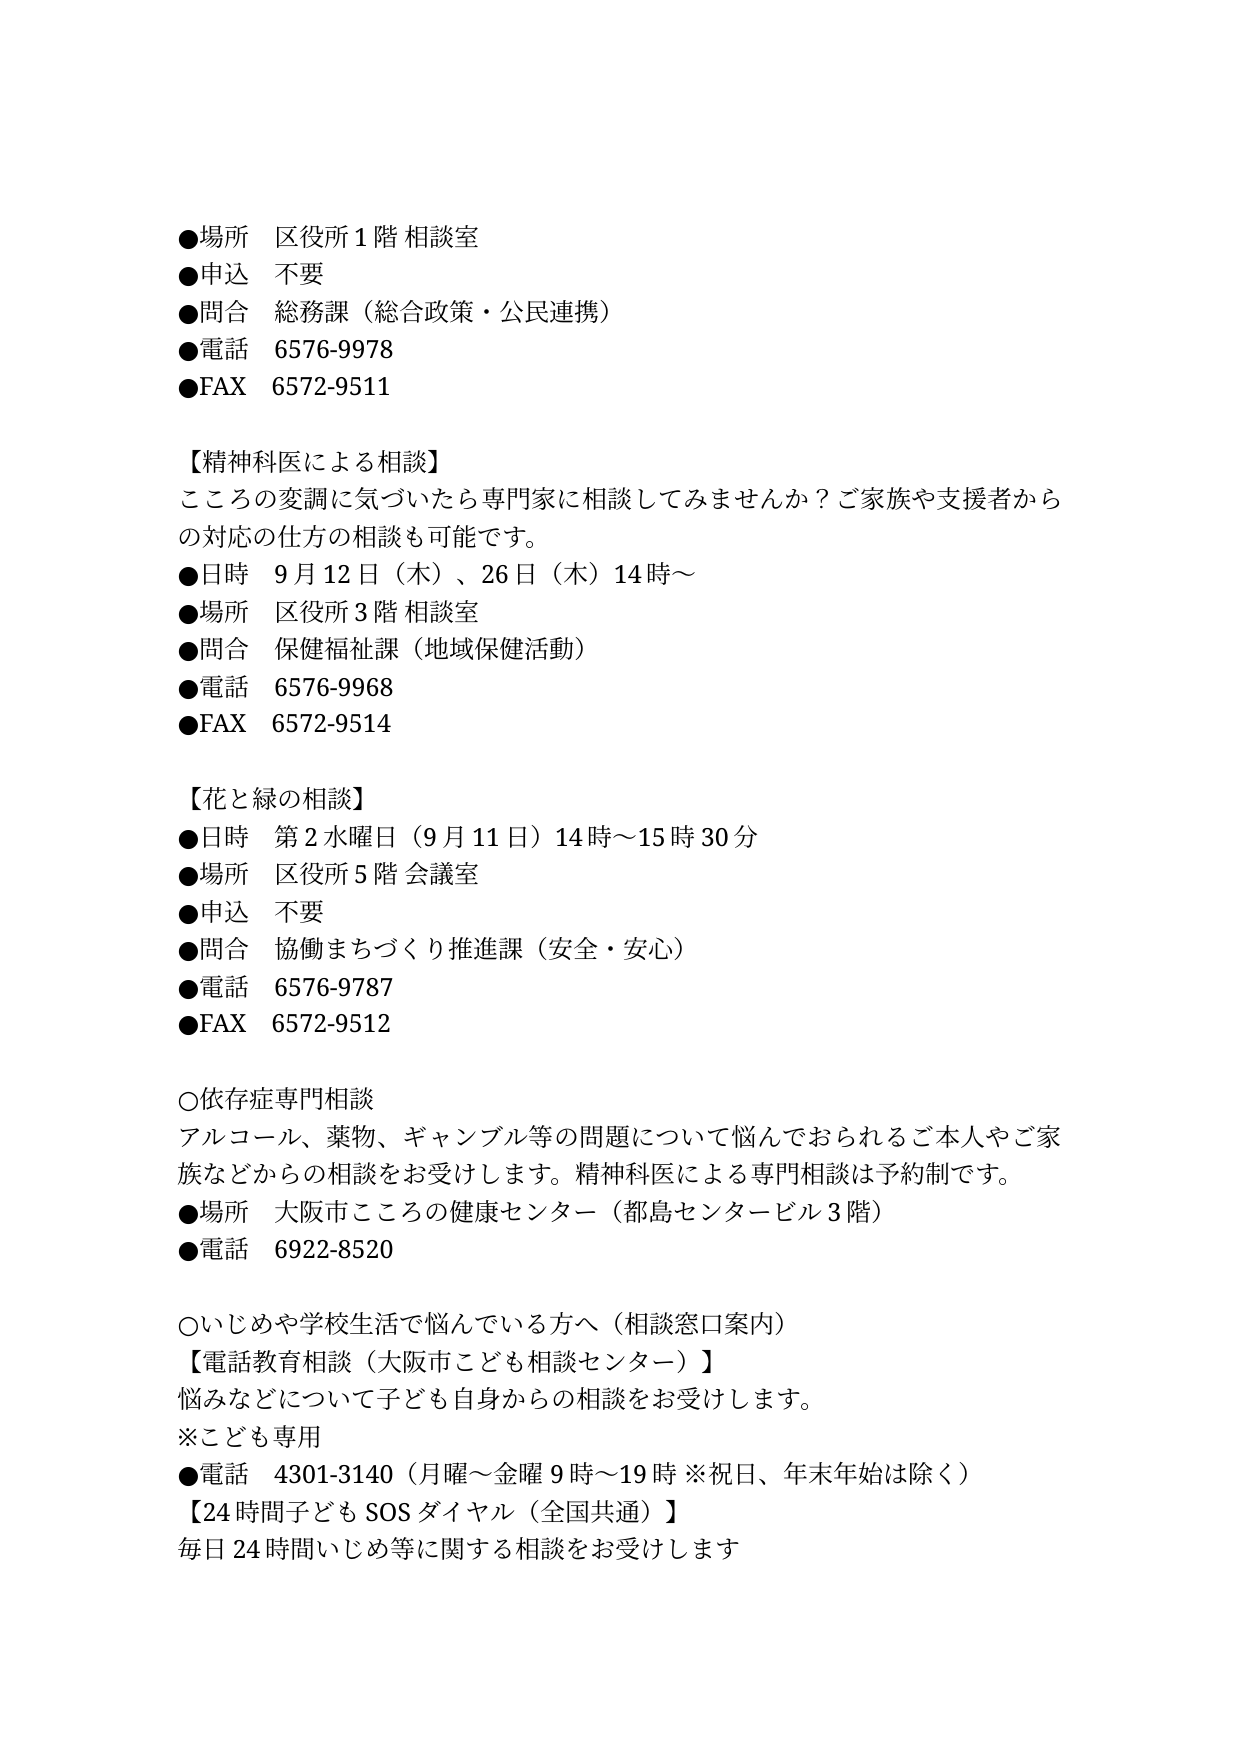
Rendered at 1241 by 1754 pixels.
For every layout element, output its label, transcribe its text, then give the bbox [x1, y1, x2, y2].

text ●場所 大阪市こころの健康センター（都島センタービル3階） [177, 1192, 1063, 1229]
text ●申込 不要 [177, 892, 1063, 929]
text こころの変調に気づいたら専門家に相談してみませんか？ご家族や支援者からの対応の仕方の相談も可能です。 [177, 479, 1063, 554]
text ●日時 第2水曜日（9月11日）14時～15時30分 [177, 817, 1063, 854]
text ●場所 区役所5階 会議室 [177, 854, 1063, 892]
text ○いじめや学校生活で悩んでいる方へ（相談窓口案内） [177, 1304, 1063, 1342]
text ●電話 6922-8520 [177, 1229, 1063, 1267]
text 毎日24時間いじめ等に関する相談をお受けします [177, 1529, 1063, 1567]
text ●申込 不要 [177, 254, 1063, 292]
text ●日時 9月12日（木）、26日（木）14時～ [177, 554, 1063, 592]
text 悩みなどについて子ども自身からの相談をお受けします。 [177, 1379, 1063, 1417]
text 【電話教育相談（大阪市こども相談センター）】 [177, 1342, 1063, 1379]
text ●電話 6576-9978 [177, 329, 1063, 367]
text ●場所 区役所1階 相談室 [177, 217, 1063, 254]
text ●場所 区役所3階 相談室 [177, 592, 1063, 629]
text ●問合 総務課（総合政策・公民連携） [177, 292, 1063, 329]
text ●問合 保健福祉課（地域保健活動） [177, 629, 1063, 667]
text ●FAX 6572-9512 [177, 1004, 1063, 1042]
text ●電話 6576-9968 [177, 667, 1063, 704]
text ●FAX 6572-9511 [177, 367, 1063, 404]
text ●FAX 6572-9514 [177, 704, 1063, 742]
text ●問合 協働まちづくり推進課（安全・安心） [177, 929, 1063, 967]
text ○依存症専門相談 [177, 1079, 1063, 1117]
text 【24時間子どもSOSダイヤル（全国共通）】 [177, 1492, 1063, 1529]
text 【精神科医による相談】 [177, 442, 1063, 479]
text ●電話 4301-3140（月曜～金曜 9時～19時 ※祝日、年末年始は除く） [177, 1454, 1063, 1492]
text ※こども専用 [177, 1417, 1063, 1454]
text ●電話 6576-9787 [177, 967, 1063, 1004]
text 【花と緑の相談】 [177, 779, 1063, 817]
text アルコール、薬物、ギャンブル等の問題について悩んでおられるご本人やご家族などからの相談をお受けします。精神科医による専門相談は予約制です。 [177, 1117, 1063, 1192]
